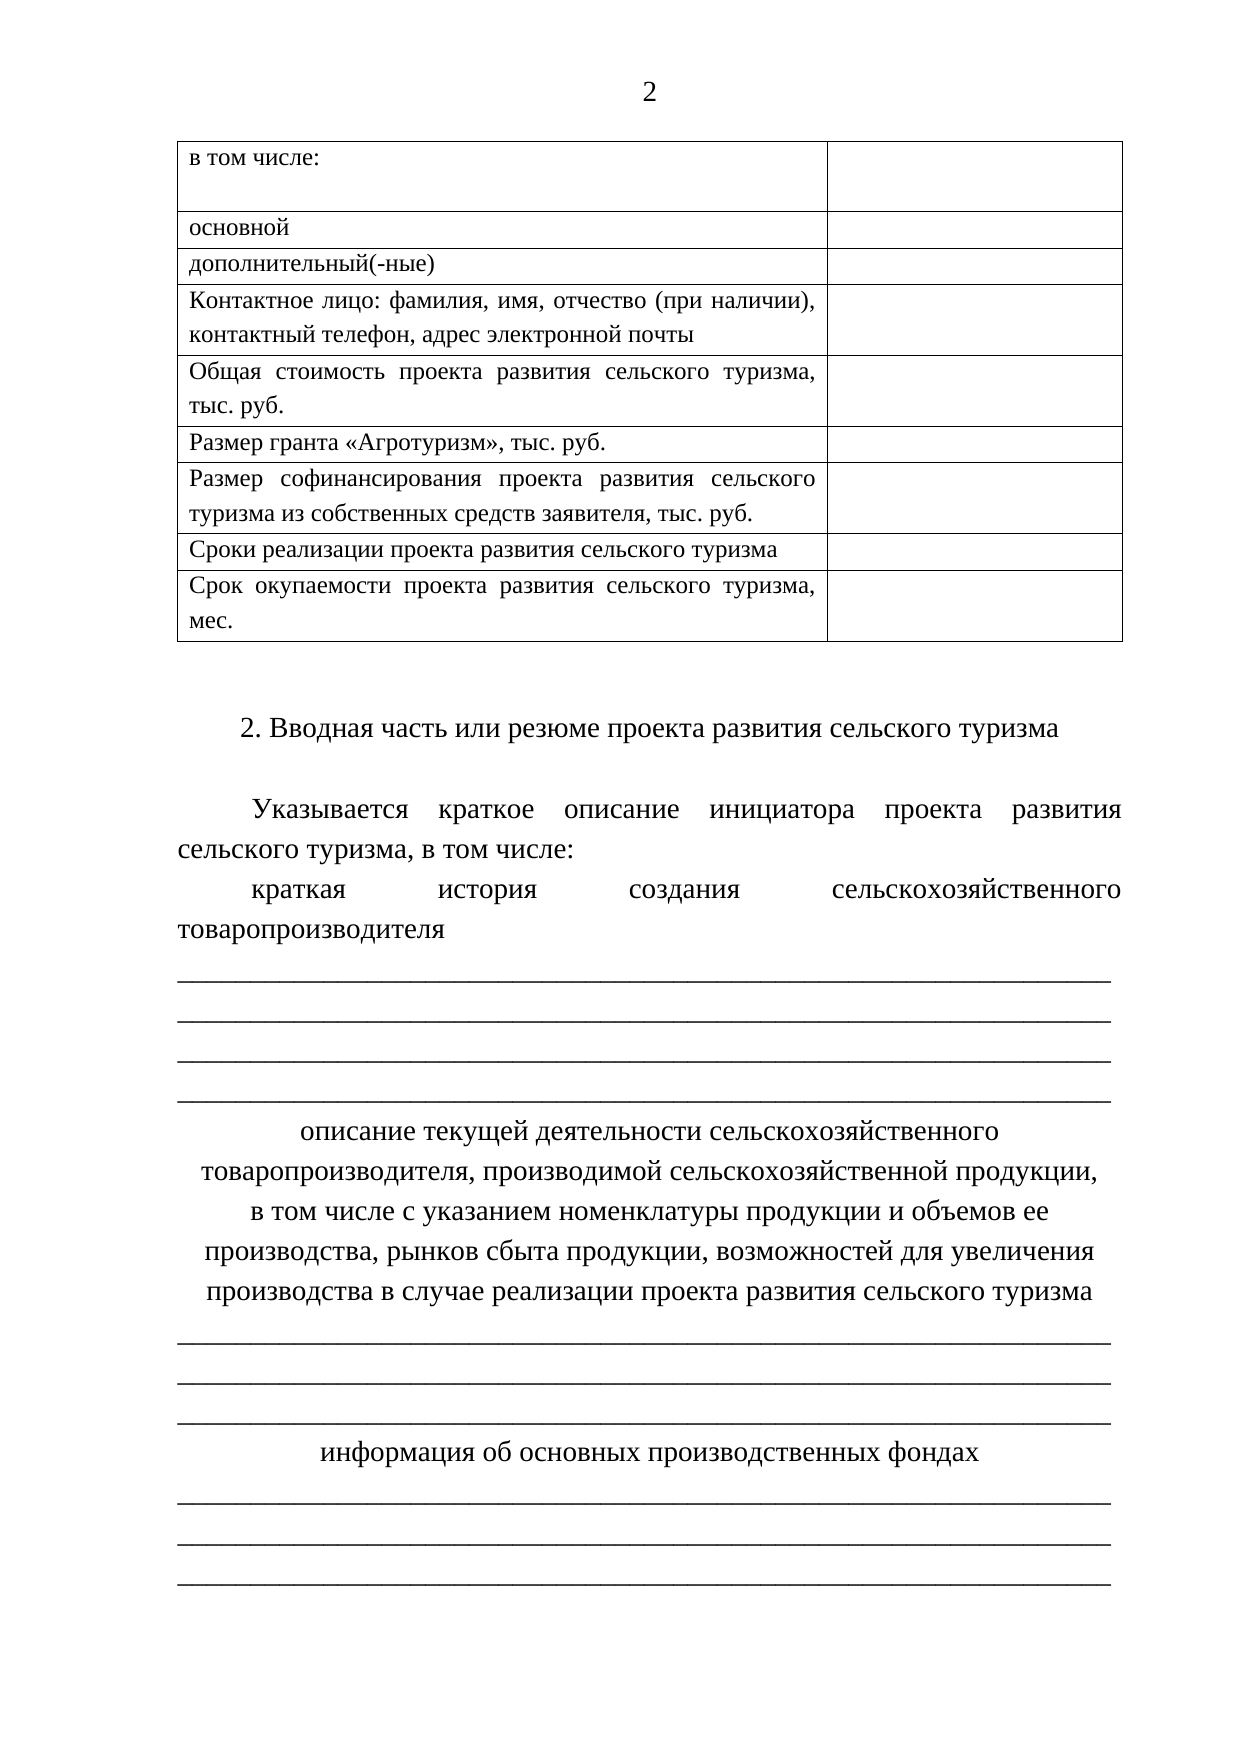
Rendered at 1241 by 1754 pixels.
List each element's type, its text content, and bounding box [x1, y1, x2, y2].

text описание текущей деятельности сельскохозяйственного [177, 1113, 1122, 1146]
table_cell [828, 356, 1122, 426]
table_cell Размер гранта «Агротуризм», тыс. руб. [178, 427, 827, 462]
table_cell [828, 142, 1122, 211]
text информация об основных производственных фондах [177, 1434, 1122, 1468]
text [177, 1474, 1122, 1508]
table_cell [828, 463, 1122, 533]
table_cell Размер софинансирования проекта развития сельского туризма из собственных средств заявителя, тыс. руб. [178, 463, 827, 533]
table_cell [828, 534, 1122, 569]
text товаропроизводителя, производимой сельскохозяйственной продукции, [177, 1153, 1122, 1186]
table_cell дополнительный(-ные) [178, 249, 827, 284]
text ________________________________________________________________ [177, 1354, 1122, 1387]
text ________________________________________________________________________________________________________________________________ [177, 1515, 1122, 1588]
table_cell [178, 142, 827, 211]
text краткая история создания сельскохозяйственного товаропроизводителя [177, 871, 1122, 945]
text Указывается краткое описание инициатора проекта развития сельского туризма, в том числе: [177, 791, 1122, 865]
table_cell основной [178, 212, 827, 247]
table_cell Сроки реализации проекта развития сельского туризма [178, 534, 827, 569]
text в том числе с указанием номенклатуры продукции и объемов ее производства, рынков сбыта продукции, возможностей для увеличения производства в случае реализации проекта развития сельского туризма [177, 1193, 1122, 1307]
table_cell Контактное лицо: фамилия, имя, отчество (при наличии), контактный телефон, адрес электронной почты [178, 285, 827, 355]
table_cell [828, 285, 1122, 355]
table_cell [828, 427, 1122, 462]
text ________________________________________________________________ [177, 992, 1122, 1026]
table_cell [828, 571, 1122, 641]
text ________________________________________________________________ [177, 1314, 1122, 1347]
table_cell Общая стоимость проекта развития сельского туризма, тыс. руб. [178, 356, 827, 426]
table_cell [828, 212, 1122, 247]
text ________________________________________________________________ [177, 1032, 1122, 1066]
text ________________________________________________________________ [177, 952, 1122, 985]
table_cell Срок окупаемости проекта развития сельского туризма, мес. [178, 571, 827, 641]
table_cell [828, 249, 1122, 284]
text ________________________________________________________________ [177, 1394, 1122, 1428]
text ________________________________________________________________ [177, 1072, 1122, 1106]
text 2. Вводная часть или резюме проекта развития сельского туризма [177, 711, 1122, 744]
